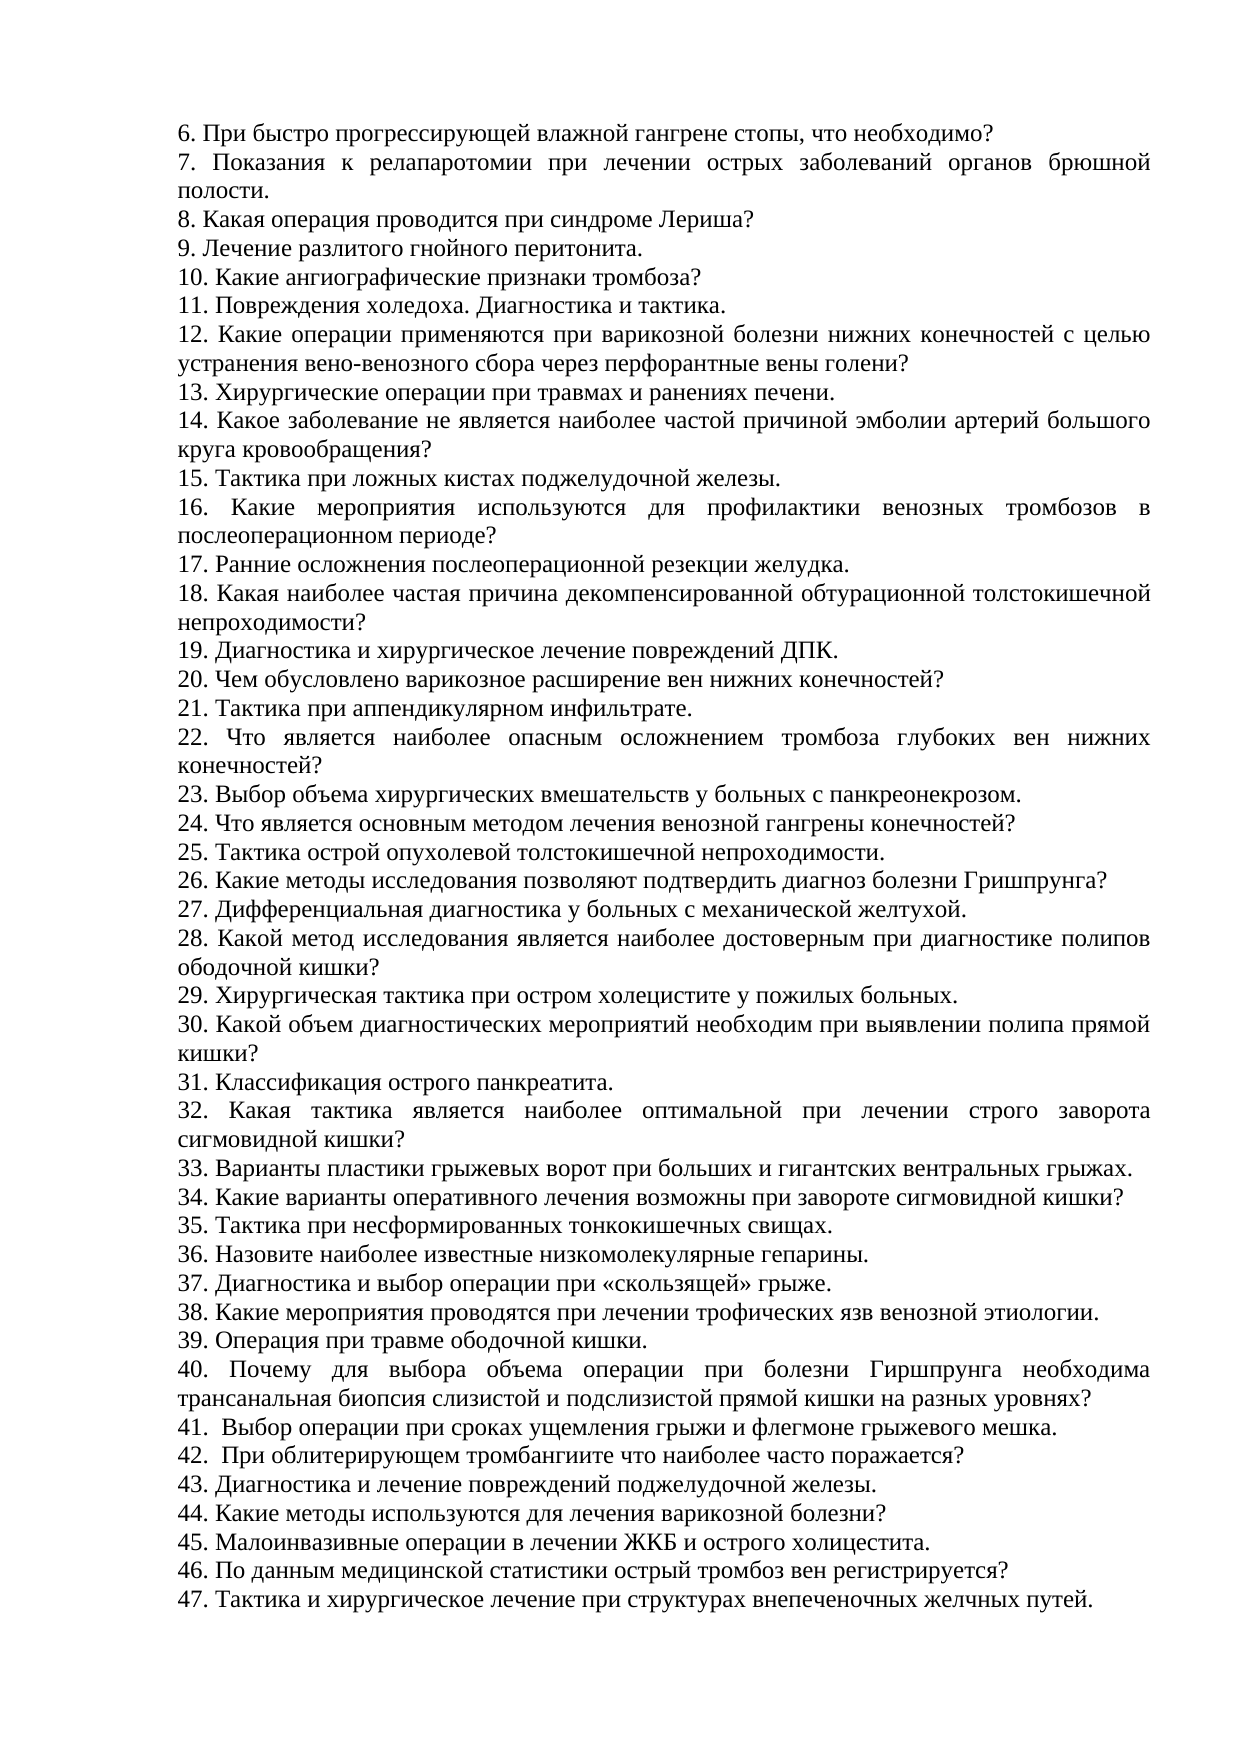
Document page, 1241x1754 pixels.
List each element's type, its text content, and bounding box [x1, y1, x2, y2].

text 9. Лечение разлитого гнойного перитонита. [177, 233, 1152, 262]
text 17. Ранние осложнения послеоперационной резекции желудка. [177, 549, 1152, 578]
text 35. Тактика при несформированных тонкокишечных свищах. [177, 1211, 1152, 1239]
text 41. Выбор операции при сроках ущемления грыжи и флегмоне грыжевого мешка. [177, 1412, 1152, 1441]
text 30. Какой объем диагностических мероприятий необходим при выявлении полипа прямой кишки? [177, 1009, 1152, 1067]
text 16. Какие мероприятия используются для профилактики венозных тромбозов в послеоперационном периоде? [177, 492, 1152, 549]
text 44. Какие методы используются для лечения варикозной болезни? [177, 1498, 1152, 1527]
text 39. Операция при травме ободочной кишки. [177, 1326, 1152, 1354]
text 32. Какая тактика является наиболее оптимальной при лечении строго заворота сигмовидной кишки? [177, 1096, 1152, 1153]
text 27. Дифференциальная диагностика у больных с механической желтухой. [177, 894, 1152, 923]
text 12. Какие операции применяются при варикозной болезни нижних конечностей с целью устранения вено-венозного сбора через перфорантные вены голени? [177, 319, 1152, 377]
text 11. Повреждения холедоха. Диагностика и тактика. [177, 291, 1152, 319]
text 34. Какие варианты оперативного лечения возможны при завороте сигмовидной кишки? [177, 1182, 1152, 1211]
text 22. Что является наиболее опасным осложнением тромбоза глубоких вен нижних конечностей? [177, 722, 1152, 779]
text 47. Тактика и хирургическое лечение при структурах внепеченочных желчных путей. [177, 1584, 1152, 1613]
text 10. Какие ангиографические признаки тромбоза? [177, 262, 1152, 291]
text 23. Выбор объема хирургических вмешательств у больных с панкреонекрозом. [177, 779, 1152, 808]
text 28. Какой метод исследования является наиболее достоверным при диагностике полипов ободочной кишки? [177, 923, 1152, 981]
text 43. Диагностика и лечение повреждений поджелудочной железы. [177, 1469, 1152, 1498]
text 37. Диагностика и выбор операции при «скользящей» грыже. [177, 1268, 1152, 1297]
text 8. Какая операция проводится при синдроме Лериша? [177, 204, 1152, 233]
text 19. Диагностика и хирургическое лечение повреждений ДПК. [177, 636, 1152, 664]
text 13. Хирургические операции при травмах и ранениях печени. [177, 377, 1152, 406]
text 36. Назовите наиболее известные низкомолекулярные гепарины. [177, 1239, 1152, 1268]
text 21. Тактика при аппендикулярном инфильтрате. [177, 693, 1152, 722]
text 29. Хирургическая тактика при остром холецистите у пожилых больных. [177, 981, 1152, 1009]
text 15. Тактика при ложных кистах поджелудочной железы. [177, 463, 1152, 492]
text 26. Какие методы исследования позволяют подтвердить диагноз болезни Гришпрунга? [177, 866, 1152, 894]
text 33. Варианты пластики грыжевых ворот при больших и гигантских вентральных грыжах. [177, 1153, 1152, 1182]
text 46. По данным медицинской статистики острый тромбоз вен регистрируется? [177, 1556, 1152, 1584]
text 40. Почему для выбора объема операции при болезни Гиршпрунга необходима трансанальная биопсия слизистой и подслизистой прямой кишки на разных уровнях? [177, 1354, 1152, 1412]
text 45. Малоинвазивные операции в лечении ЖКБ и острого холицестита. [177, 1527, 1152, 1556]
text 31. Классификация острого панкреатита. [177, 1067, 1152, 1096]
text 14. Какое заболевание не является наиболее частой причиной эмболии артерий большого круга кровообращения? [177, 406, 1152, 463]
text 25. Тактика острой опухолевой толстокишечной непроходимости. [177, 837, 1152, 866]
text 38. Какие мероприятия проводятся при лечении трофических язв венозной этиологии. [177, 1297, 1152, 1326]
text 20. Чем обусловлено варикозное расширение вен нижних конечностей? [177, 664, 1152, 693]
text 42. При облитерирующем тромбангиите что наиболее часто поражается? [177, 1441, 1152, 1469]
text 6. При быстро прогрессирующей влажной гангрене стопы, что необходимо? [177, 118, 1152, 147]
text 18. Какая наиболее частая причина декомпенсированной обтурационной толстокишечной непроходимости? [177, 578, 1152, 636]
text 24. Что является основным методом лечения венозной гангрены конечностей? [177, 808, 1152, 837]
text 7. Показания к релапаротомии при лечении острых заболеваний органов брюшной полости. [177, 147, 1152, 204]
